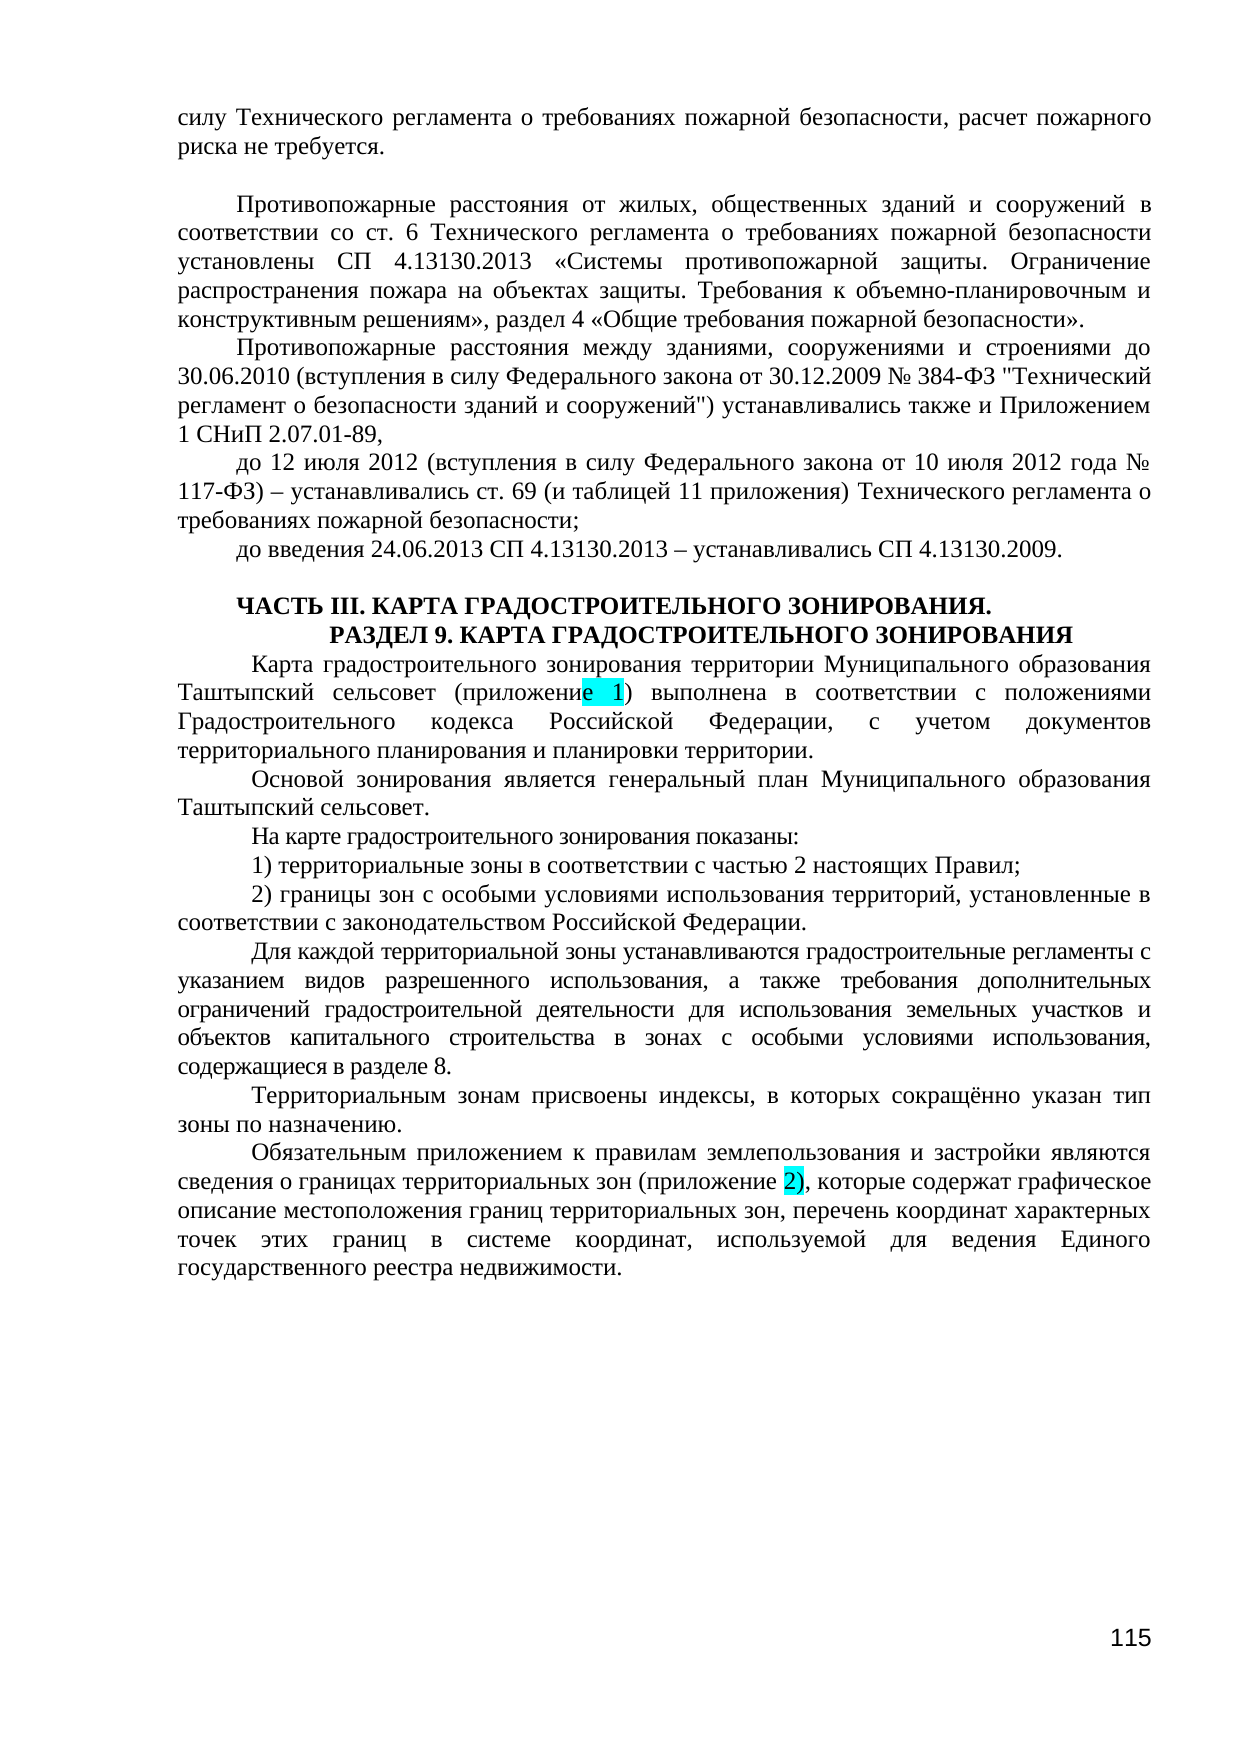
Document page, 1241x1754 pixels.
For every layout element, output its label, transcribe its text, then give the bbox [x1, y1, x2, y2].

text Противопожарные расстояния между зданиями, сооружениями и строениями до 30.06.2010 (вступления в силу Федерального закона от 30.12.2009 № 384-ФЗ "Технический регламент о безопасности зданий и сооружений") устанавливались также и Приложением 1 СНиП 2.07.01-89, [177, 332, 1152, 447]
text Обязательным приложением к правилам землепользования и застройки являются сведения о границах территориальных зон (приложение 2), которые содержат графическое описание местоположения границ территориальных зон, перечень координат характерных точек этих границ в системе координат, используемой для ведения Единого государственного реестра недвижимости. [177, 1137, 1152, 1281]
text Карта градостроительного зонирования территории Муниципального образования Таштыпский сельсовет (приложение 1) выполнена в соответствии с положениями Градостроительного кодекса Российской Федерации, с учетом документов территориального планирования и планировки территории. [177, 649, 1152, 764]
text до введения 24.06.2013 СП 4.13130.2013 – устанавливались СП 4.13130.2009. [177, 534, 1152, 562]
text Территориальным зонам присвоены индексы, в которых сокращённо указан тип зоны по назначению. [177, 1080, 1152, 1137]
text 2) границы зон с особыми условиями использования территорий, установленные в соответствии с законодательством Российской Федерации. [177, 879, 1152, 936]
text На карте градостроительного зонирования показаны: [177, 821, 1152, 850]
text Основой зонирования является генеральный план Муниципального образования Таштыпский сельсовет. [177, 764, 1152, 821]
text Для каждой территориальной зоны устанавливаются градостроительные регламенты с указанием видов разрешенного использования, а также требования дополнительных ограничений градостроительной деятельности для использования земельных участков и объектов капитального строительства в зонах с особыми условиями использования, содержащиеся в разделе 8. [177, 936, 1152, 1080]
text РАЗДЕЛ 9. КАРТА ГРАДОСТРОИТЕЛЬНОГО ЗОНИРОВАНИЯ [177, 620, 1152, 649]
text 1) территориальные зоны в соответствии с частью 2 настоящих Правил; [177, 850, 1152, 879]
text Противопожарные расстояния от жилых, общественных зданий и сооружений в соответствии со ст. 6 Технического регламента о требованиях пожарной безопасности установлены СП 4.13130.2013 «Системы противопожарной защиты. Ограничение распространения пожара на объектах защиты. Требования к объемно-планировочным и конструктивным решениям», раздел 4 «Общие требования пожарной безопасности». [177, 189, 1152, 332]
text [177, 102, 1152, 160]
text ЧАСТЬ III. КАРТА ГРАДОСТРОИТЕЛЬНОГО ЗОНИРОВАНИЯ. [177, 591, 1152, 620]
text до 12 июля 2012 (вступления в силу Федерального закона от 10 июля 2012 года № 117-ФЗ) – устанавливались ст. 69 (и таблицей 11 приложения) Технического регламента о требованиях пожарной безопасности; [177, 447, 1152, 534]
